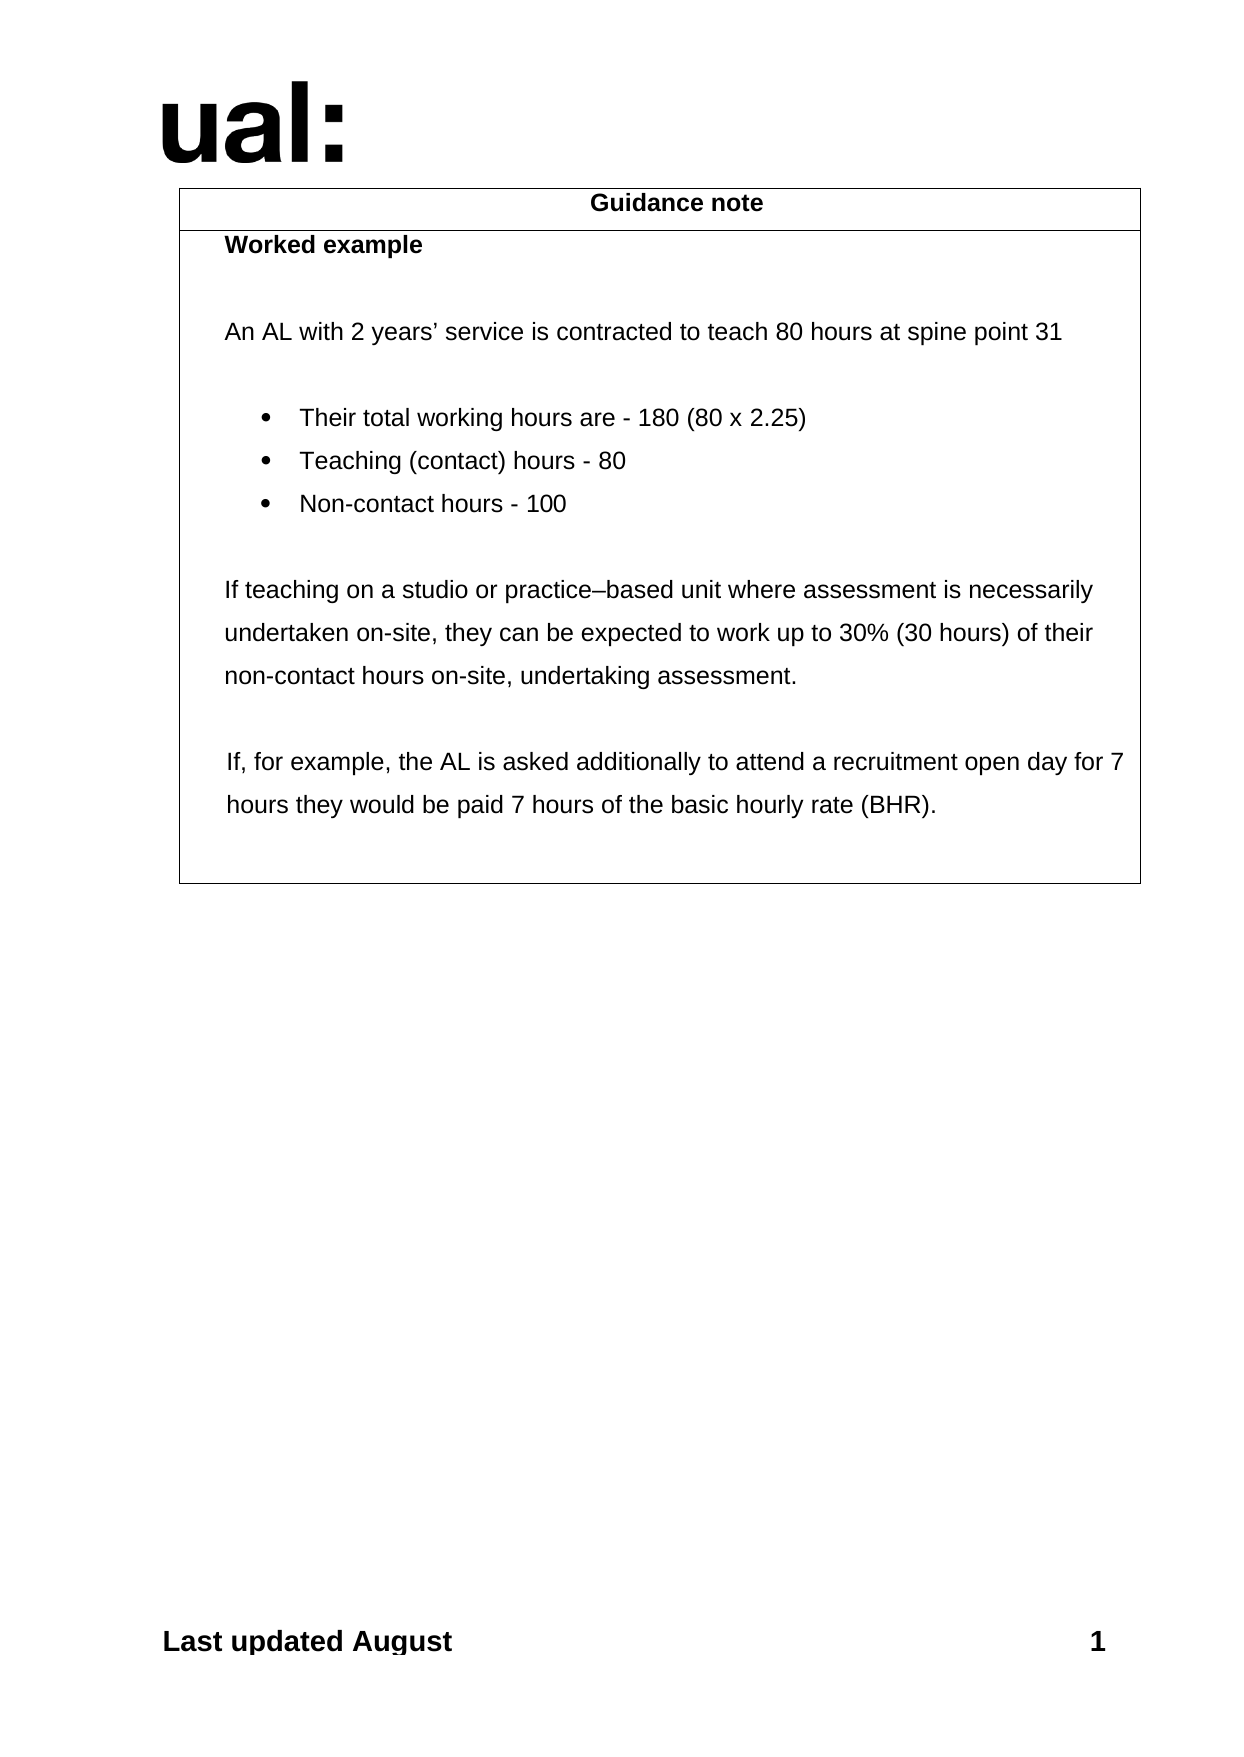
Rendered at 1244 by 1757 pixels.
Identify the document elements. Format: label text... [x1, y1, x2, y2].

table_header Guidance note [180, 189, 1140, 230]
table_cell Worked example An AL with 2 years’ service is contracted to teach 80 hours at spine point 31 Their total working hours are - 180 (80 x 2.25) Teaching (contact) hours - 80 Non-contact hours - 100 If teaching on a studio or practice–based unit where assessment is necessarily undertaken on-site, they can be expected to work up to 30% (30 hours) of their non-contact hours on-site, undertaking assessment. If, for example, the AL is asked additionally to attend a recruitment open day for 7 hours they would be paid 7 hours of the basic hourly rate (BHR). [180, 231, 1140, 882]
picture [162, 81, 343, 163]
